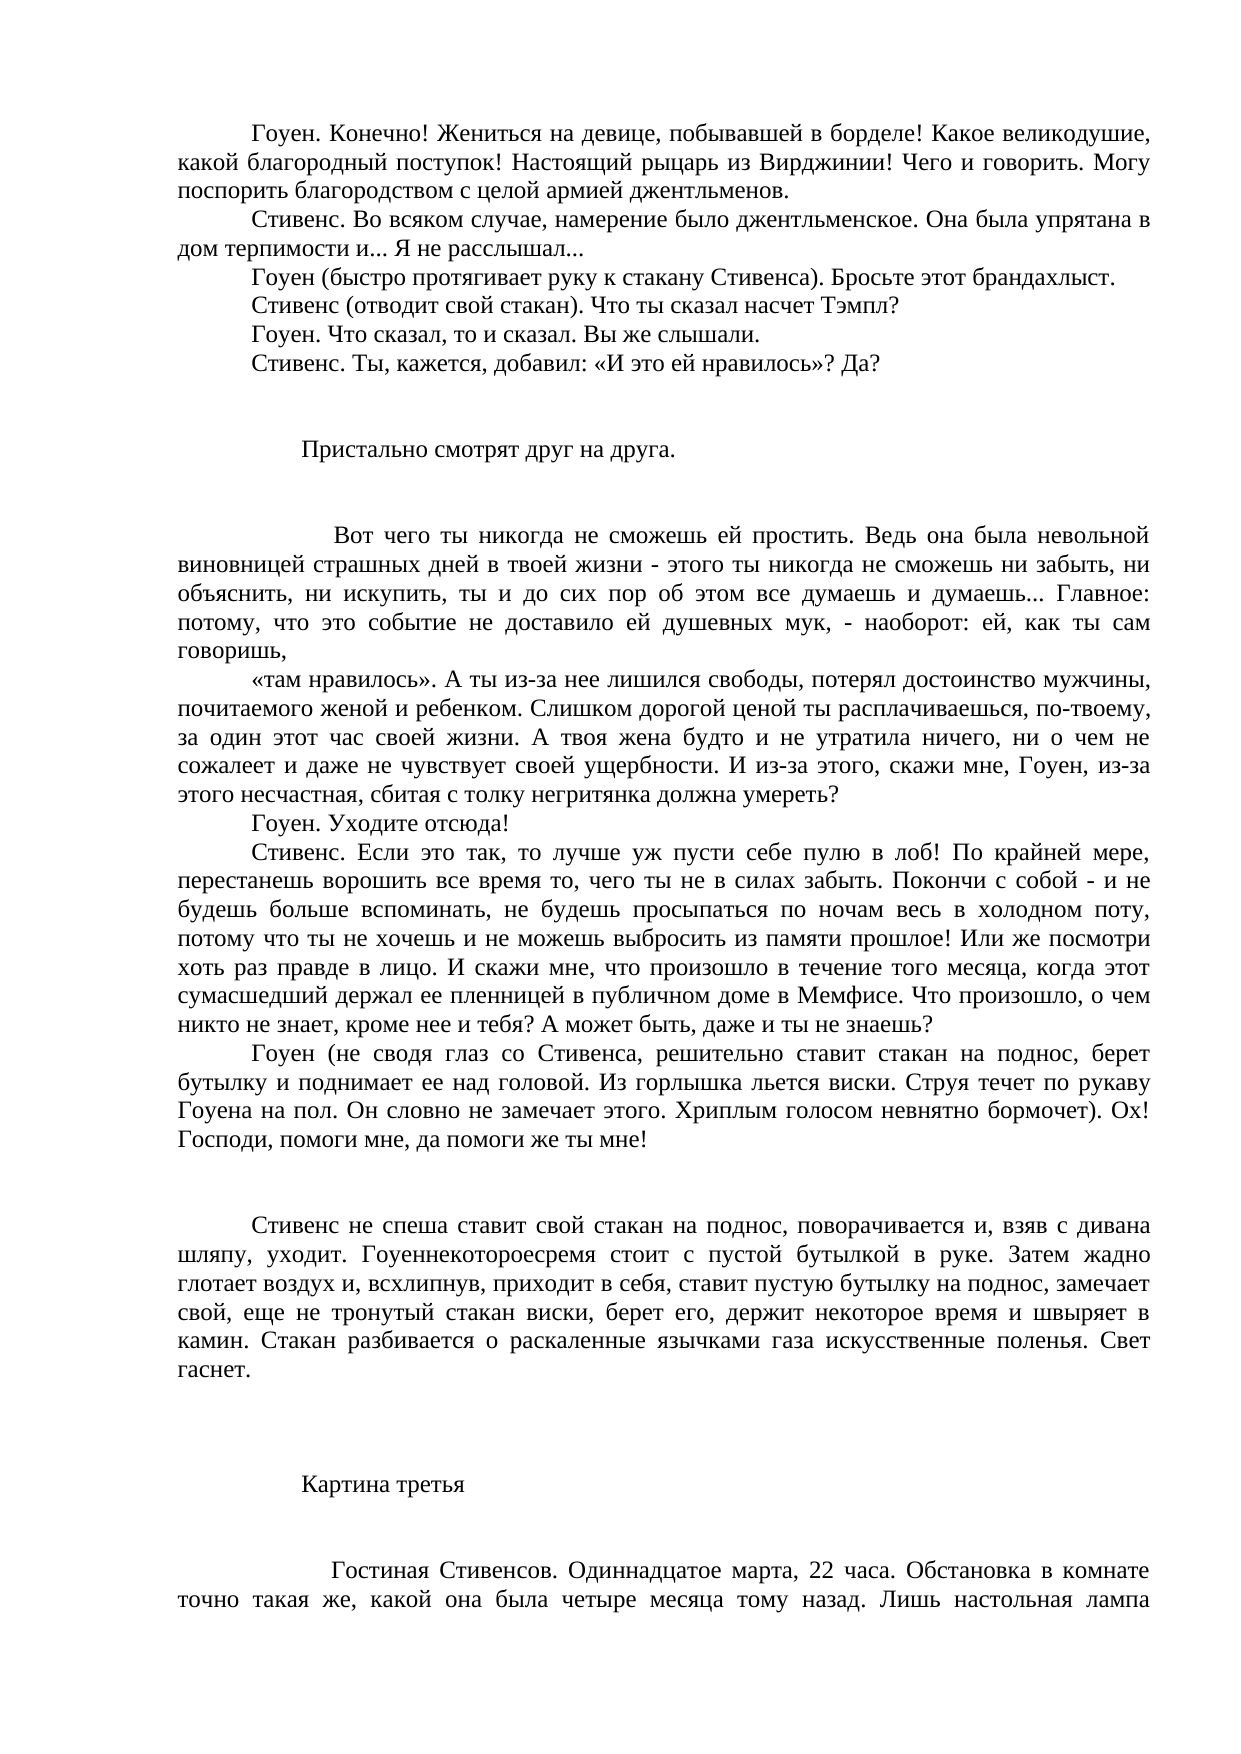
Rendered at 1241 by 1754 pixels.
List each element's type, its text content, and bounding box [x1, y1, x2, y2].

text Вот чего ты никогда не сможешь ей простить. Ведь она была невольной виновницей страшных дней в твоей жизни - этого ты никогда не сможешь ни забыть, ни объяснить, ни искупить, ты и до сих пор об этом все думаешь и думаешь... Главное: потому, что это событие не доставило ей душевных мук, - наоборот: ей, как ты сам говоришь, [177, 521, 1152, 664]
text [177, 1556, 1152, 1613]
text «там нравилось». А ты из-за нее лишился свободы, потерял достоинство мужчины, почитаемого женой и ребенком. Слишком дорогой ценой ты расплачиваешься, по-твоему, за один этот час своей жизни. А твоя жена будто и не утратила ничего, ни о чем не сожалеет и даже не чувствует своей ущербности. И из-за этого, скажи мне, Гоуен, из-за этого несчастная, сбитая с толку негритянка должна умереть? [177, 664, 1152, 808]
text Стивенс. Во всяком случае, намерение было джентльменское. Она была упрятана в дом терпимости и... Я не расслышал... [177, 204, 1152, 262]
text Гоуен. Что сказал, то и сказал. Вы же слышали. [177, 319, 1152, 348]
text Стивенс. Если это так, то лучше уж пусти себе пулю в лоб! По крайней мере, перестанешь ворошить все время то, чего ты не в силах забыть. Покончи с собой - и не будешь больше вспоминать, не будешь просыпаться по ночам весь в холодном поту, потому что ты не хочешь и не можешь выбросить из памяти прошлое! Или же посмотри хоть раз правде в лицо. И скажи мне, что произошло в течение того месяца, когда этот сумасшедший держал ее пленницей в публичном доме в Мемфисе. Что произошло, о чем никто не знает, кроме нее и тебя? А может быть, даже и ты не знаешь? [177, 837, 1152, 1038]
text Стивенс. Ты, кажется, добавил: «И это ей нравилось»? Да? [177, 348, 1152, 377]
text Гоуен (не сводя глаз со Стивенса, решительно ставит стакан на поднос, берет бутылку и поднимает ее над головой. Из горлышка льется виски. Струя течет по рукаву Гоуена на пол. Он словно не замечает этого. Хриплым голосом невнятно бормочет). Ох! Господи, помоги мне, да помоги же ты мне! [177, 1038, 1152, 1153]
text Картина третья [177, 1469, 1152, 1498]
text Гоуен. Уходите отсюда! [177, 808, 1152, 837]
text Стивенс не спеша ставит свой стакан на поднос, поворачивается и, взяв с дивана шляпу, уходит. Гоуеннекотороесремя стоит с пустой бутылкой в руке. Затем жадно глотает воздух и, всхлипнув, приходит в себя, ставит пустую бутылку на поднос, замечает свой, еще не тронутый стакан виски, берет его, держит некоторое время и швыряет в камин. Стакан разбивается о раскаленные язычками газа искусственные поленья. Свет гаснет. [177, 1211, 1152, 1383]
text Гоуен. Конечно! Жениться на девице, побывавшей в борделе! Какое великодушие, какой благородный поступок! Настоящий рыцарь из Вирджинии! Чего и говорить. Могу поспорить благородством с целой армией джентльменов. [177, 118, 1152, 204]
text Гоуен (быстро протягивает руку к стакану Стивенса). Бросьте этот брандахлыст. [177, 262, 1152, 291]
text Пристально смотрят друг на друга. [177, 434, 1152, 463]
text Стивенс (отводит свой стакан). Что ты сказал насчет Тэмпл? [177, 291, 1152, 319]
